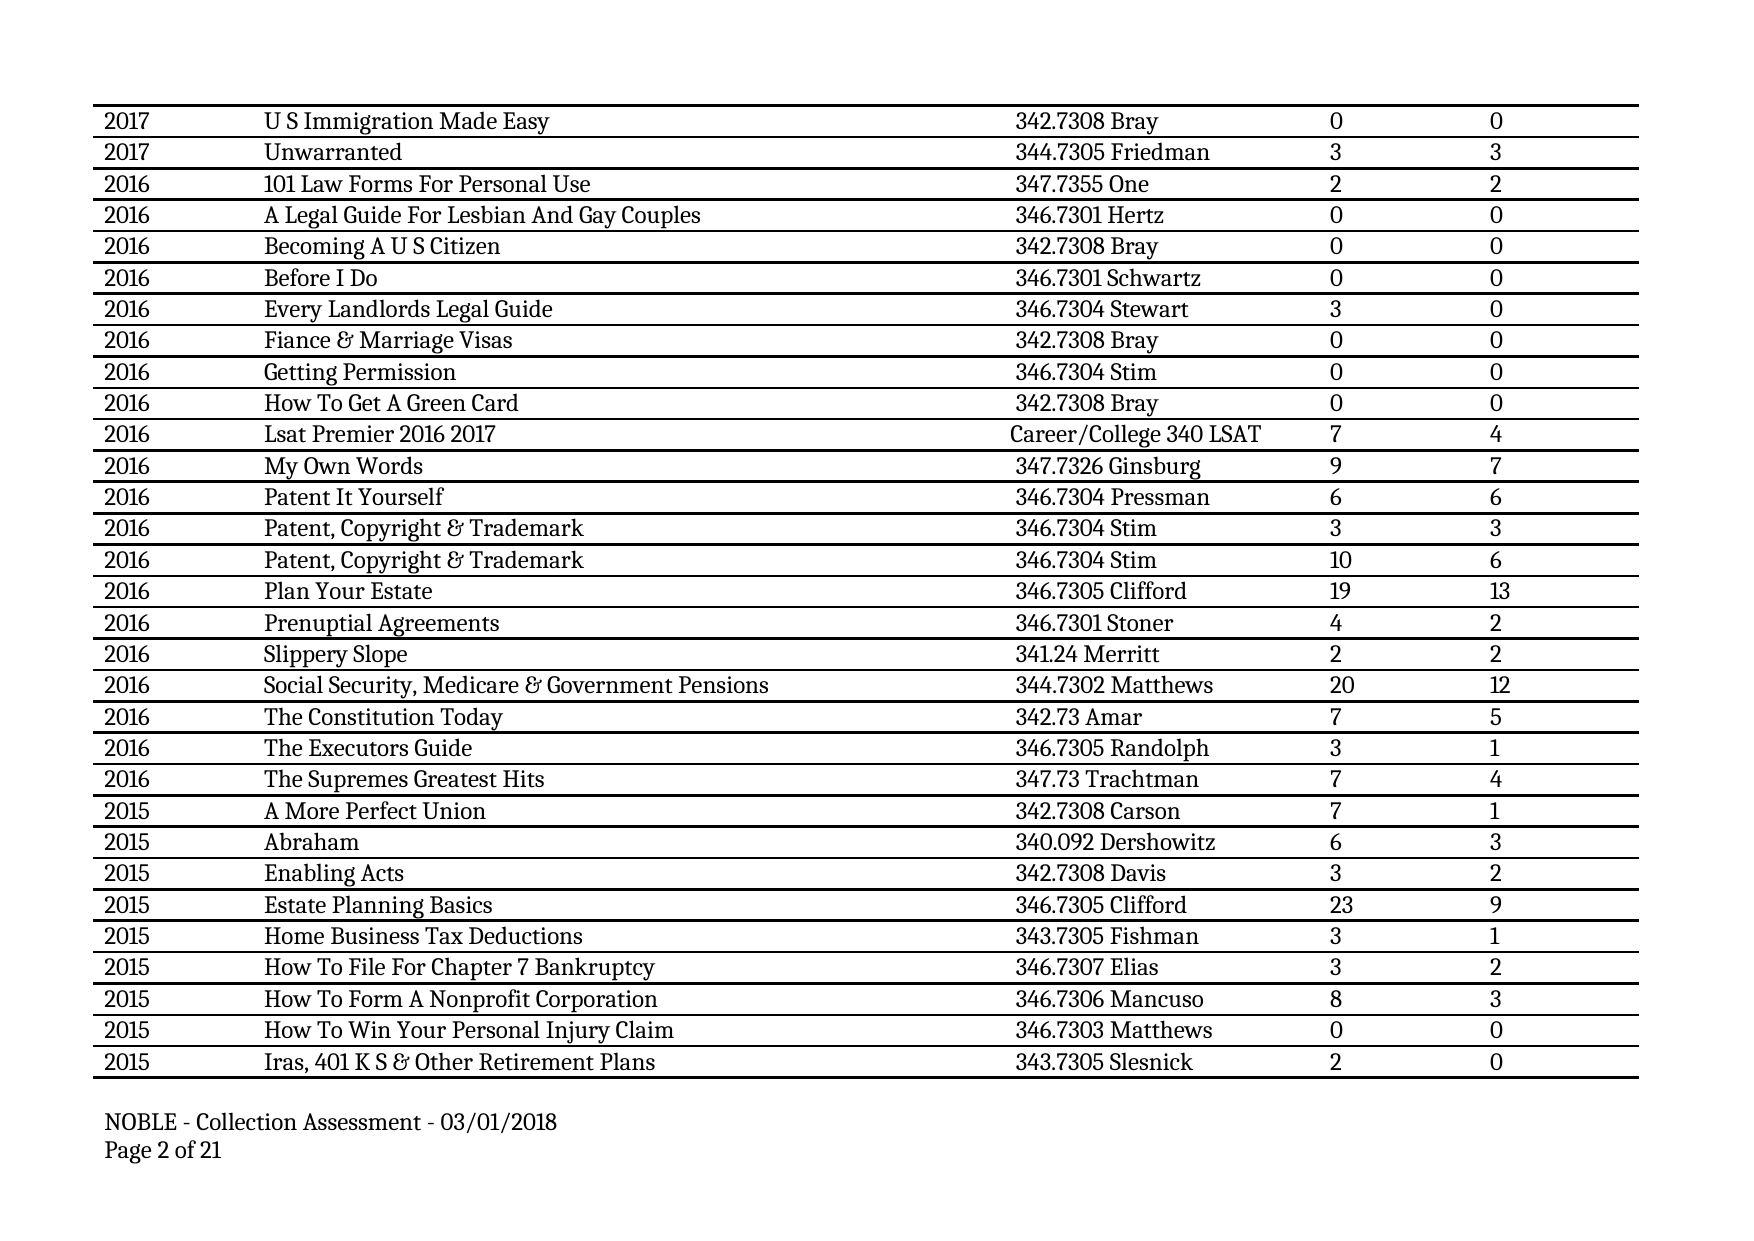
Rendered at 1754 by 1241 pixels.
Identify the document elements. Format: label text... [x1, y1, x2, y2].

table_cell 344.7302 Matthews [999, 671, 1319, 700]
table_cell 2016 [93, 170, 253, 198]
table_cell 0 [1319, 264, 1478, 292]
table_cell 20 [1319, 671, 1478, 700]
table_cell Prenuptial Agreements [253, 608, 999, 637]
table_cell 0 [1479, 358, 1638, 386]
table_cell 4 [1479, 765, 1638, 794]
table_cell 2015 [93, 828, 253, 857]
table_cell 2015 [93, 1047, 253, 1076]
table_cell 346.7305 Clifford [999, 891, 1319, 919]
table_cell The Executors Guide [253, 734, 999, 763]
table_cell 346.7305 Randolph [999, 734, 1319, 763]
table_cell 19 [1319, 577, 1478, 606]
table_cell Patent, Copyright & Trademark [253, 546, 999, 574]
table_cell 2015 [93, 953, 253, 982]
table_cell 342.73 Amar [999, 703, 1319, 731]
table_cell 6 [1319, 483, 1478, 512]
table_cell 2016 [93, 326, 253, 355]
table_cell 7 [1479, 452, 1638, 480]
table_cell 7 [1319, 797, 1478, 825]
table_cell Fiance & Marriage Visas [253, 326, 999, 355]
table_cell 2 [1319, 1047, 1478, 1076]
table_cell 23 [1319, 891, 1478, 919]
table_cell 3 [1319, 138, 1478, 167]
table_cell 2 [1319, 640, 1478, 668]
table_cell 3 [1319, 295, 1478, 324]
table_cell 346.7304 Stewart [999, 295, 1319, 324]
table_cell The Supremes Greatest Hits [253, 765, 999, 794]
table_cell 9 [1479, 891, 1638, 919]
table_cell 2015 [93, 797, 253, 825]
table_cell 346.7305 Clifford [999, 577, 1319, 606]
table_cell 101 Law Forms For Personal Use [253, 170, 999, 198]
table_cell 4 [1479, 420, 1638, 449]
table_cell 0 [1319, 107, 1478, 136]
table_cell 2016 [93, 201, 253, 229]
table_cell 347.7355 One [999, 170, 1319, 198]
table_cell 0 [1479, 201, 1638, 229]
table_cell 0 [1319, 1016, 1478, 1045]
table_cell 3 [1479, 828, 1638, 857]
table_cell 342.7308 Carson [999, 797, 1319, 825]
table_cell 342.7308 Bray [999, 389, 1319, 418]
table_cell 3 [1319, 734, 1478, 763]
table_cell 2015 [93, 1016, 253, 1045]
table_cell 341.24 Merritt [999, 640, 1319, 668]
table_cell 346.7306 Mancuso [999, 985, 1319, 1013]
table_cell How To Win Your Personal Injury Claim [253, 1016, 999, 1045]
table_cell 342.7308 Bray [999, 107, 1319, 136]
table_cell Before I Do [253, 264, 999, 292]
table_cell How To File For Chapter 7 Bankruptcy [253, 953, 999, 982]
table_cell 347.7326 Ginsburg [999, 452, 1319, 480]
table_cell 2016 [93, 765, 253, 794]
table_cell Becoming A U S Citizen [253, 232, 999, 261]
table_cell Home Business Tax Deductions [253, 922, 999, 951]
table_cell 2016 [93, 452, 253, 480]
table_cell How To Get A Green Card [253, 389, 999, 418]
table_cell 0 [1319, 201, 1478, 229]
table_cell 4 [1319, 608, 1478, 637]
table_cell A Legal Guide For Lesbian And Gay Couples [253, 201, 999, 229]
table_cell Patent, Copyright & Trademark [253, 515, 999, 543]
table_cell 0 [1319, 232, 1478, 261]
table_cell 342.7308 Davis [999, 859, 1319, 888]
table_cell 346.7304 Pressman [999, 483, 1319, 512]
table_cell Every Landlords Legal Guide [253, 295, 999, 324]
table_cell 2 [1479, 953, 1638, 982]
table_cell 0 [1319, 326, 1478, 355]
table_cell 2015 [93, 922, 253, 951]
table_cell 7 [1319, 420, 1478, 449]
table_cell 3 [1479, 985, 1638, 1013]
table_cell Unwarranted [253, 138, 999, 167]
table_cell 6 [1319, 828, 1478, 857]
table_cell 342.7308 Bray [999, 326, 1319, 355]
table_cell 346.7301 Hertz [999, 201, 1319, 229]
table_cell 1 [1479, 734, 1638, 763]
table_cell 0 [1319, 358, 1478, 386]
table_cell 5 [1479, 703, 1638, 731]
table_cell My Own Words [253, 452, 999, 480]
table_cell 346.7307 Elias [999, 953, 1319, 982]
table_cell 8 [1319, 985, 1478, 1013]
table_cell 344.7305 Friedman [999, 138, 1319, 167]
table_cell 6 [1479, 483, 1638, 512]
table_cell 0 [1479, 264, 1638, 292]
table_cell 346.7303 Matthews [999, 1016, 1319, 1045]
table_cell 7 [1319, 765, 1478, 794]
table_cell 2017 [93, 138, 253, 167]
table_cell 1 [1479, 922, 1638, 951]
table_cell 2016 [93, 703, 253, 731]
table_cell Slippery Slope [253, 640, 999, 668]
table_cell 0 [1479, 1016, 1638, 1045]
table_cell U S Immigration Made Easy [253, 107, 999, 136]
table_cell 2016 [93, 734, 253, 763]
table_cell 346.7301 Schwartz [999, 264, 1319, 292]
table_cell 2 [1479, 608, 1638, 637]
table_cell 2016 [93, 640, 253, 668]
table_cell 2016 [93, 483, 253, 512]
table_cell 0 [1479, 107, 1638, 136]
table_cell 342.7308 Bray [999, 232, 1319, 261]
table_cell Enabling Acts [253, 859, 999, 888]
table_cell 3 [1479, 138, 1638, 167]
table_cell Plan Your Estate [253, 577, 999, 606]
table_cell 10 [1319, 546, 1478, 574]
table_cell 13 [1479, 577, 1638, 606]
table_cell Lsat Premier 2016 2017 [253, 420, 999, 449]
table_cell 347.73 Trachtman [999, 765, 1319, 794]
table_cell 3 [1319, 859, 1478, 888]
table_cell 346.7304 Stim [999, 515, 1319, 543]
table_cell 2016 [93, 389, 253, 418]
table_cell 2016 [93, 295, 253, 324]
table_cell 2016 [93, 358, 253, 386]
table_cell 3 [1319, 515, 1478, 543]
table_cell 2016 [93, 577, 253, 606]
table_cell Social Security, Medicare & Government Pensions [253, 671, 999, 700]
table_cell 3 [1319, 953, 1478, 982]
table_cell Getting Permission [253, 358, 999, 386]
table_cell 12 [1479, 671, 1638, 700]
table_cell 9 [1319, 452, 1478, 480]
table_cell Iras, 401 K S & Other Retirement Plans [253, 1047, 999, 1076]
table_cell Abraham [253, 828, 999, 857]
table_cell 0 [1479, 232, 1638, 261]
table_cell 2016 [93, 608, 253, 637]
table_cell 2 [1319, 170, 1478, 198]
table_cell 0 [1479, 295, 1638, 324]
table_cell 2 [1479, 640, 1638, 668]
table_cell Career/College 340 LSAT [999, 420, 1319, 449]
table_cell 2 [1479, 170, 1638, 198]
table_cell A More Perfect Union [253, 797, 999, 825]
table_cell 2017 [93, 107, 253, 136]
table_cell 343.7305 Slesnick [999, 1047, 1319, 1076]
table_cell 7 [1319, 703, 1478, 731]
table_cell 0 [1479, 1047, 1638, 1076]
table_cell 2016 [93, 264, 253, 292]
table_cell 346.7301 Stoner [999, 608, 1319, 637]
table_cell 340.092 Dershowitz [999, 828, 1319, 857]
table_cell 0 [1319, 389, 1478, 418]
table_cell 2016 [93, 515, 253, 543]
table_cell 2015 [93, 859, 253, 888]
table_cell Patent It Yourself [253, 483, 999, 512]
table_cell The Constitution Today [253, 703, 999, 731]
table_cell Estate Planning Basics [253, 891, 999, 919]
table_cell 0 [1479, 326, 1638, 355]
table_cell 346.7304 Stim [999, 546, 1319, 574]
table_cell 2016 [93, 232, 253, 261]
table_cell How To Form A Nonprofit Corporation [253, 985, 999, 1013]
table_cell 1 [1479, 797, 1638, 825]
table_cell 2016 [93, 420, 253, 449]
table_cell 6 [1479, 546, 1638, 574]
table_cell 343.7305 Fishman [999, 922, 1319, 951]
table_cell 3 [1479, 515, 1638, 543]
table_cell 2016 [93, 671, 253, 700]
table_cell 2015 [93, 891, 253, 919]
table_cell 2015 [93, 985, 253, 1013]
table_cell 346.7304 Stim [999, 358, 1319, 386]
table_cell 2016 [93, 546, 253, 574]
table_cell 0 [1479, 389, 1638, 418]
table_cell 2 [1479, 859, 1638, 888]
table_cell 3 [1319, 922, 1478, 951]
